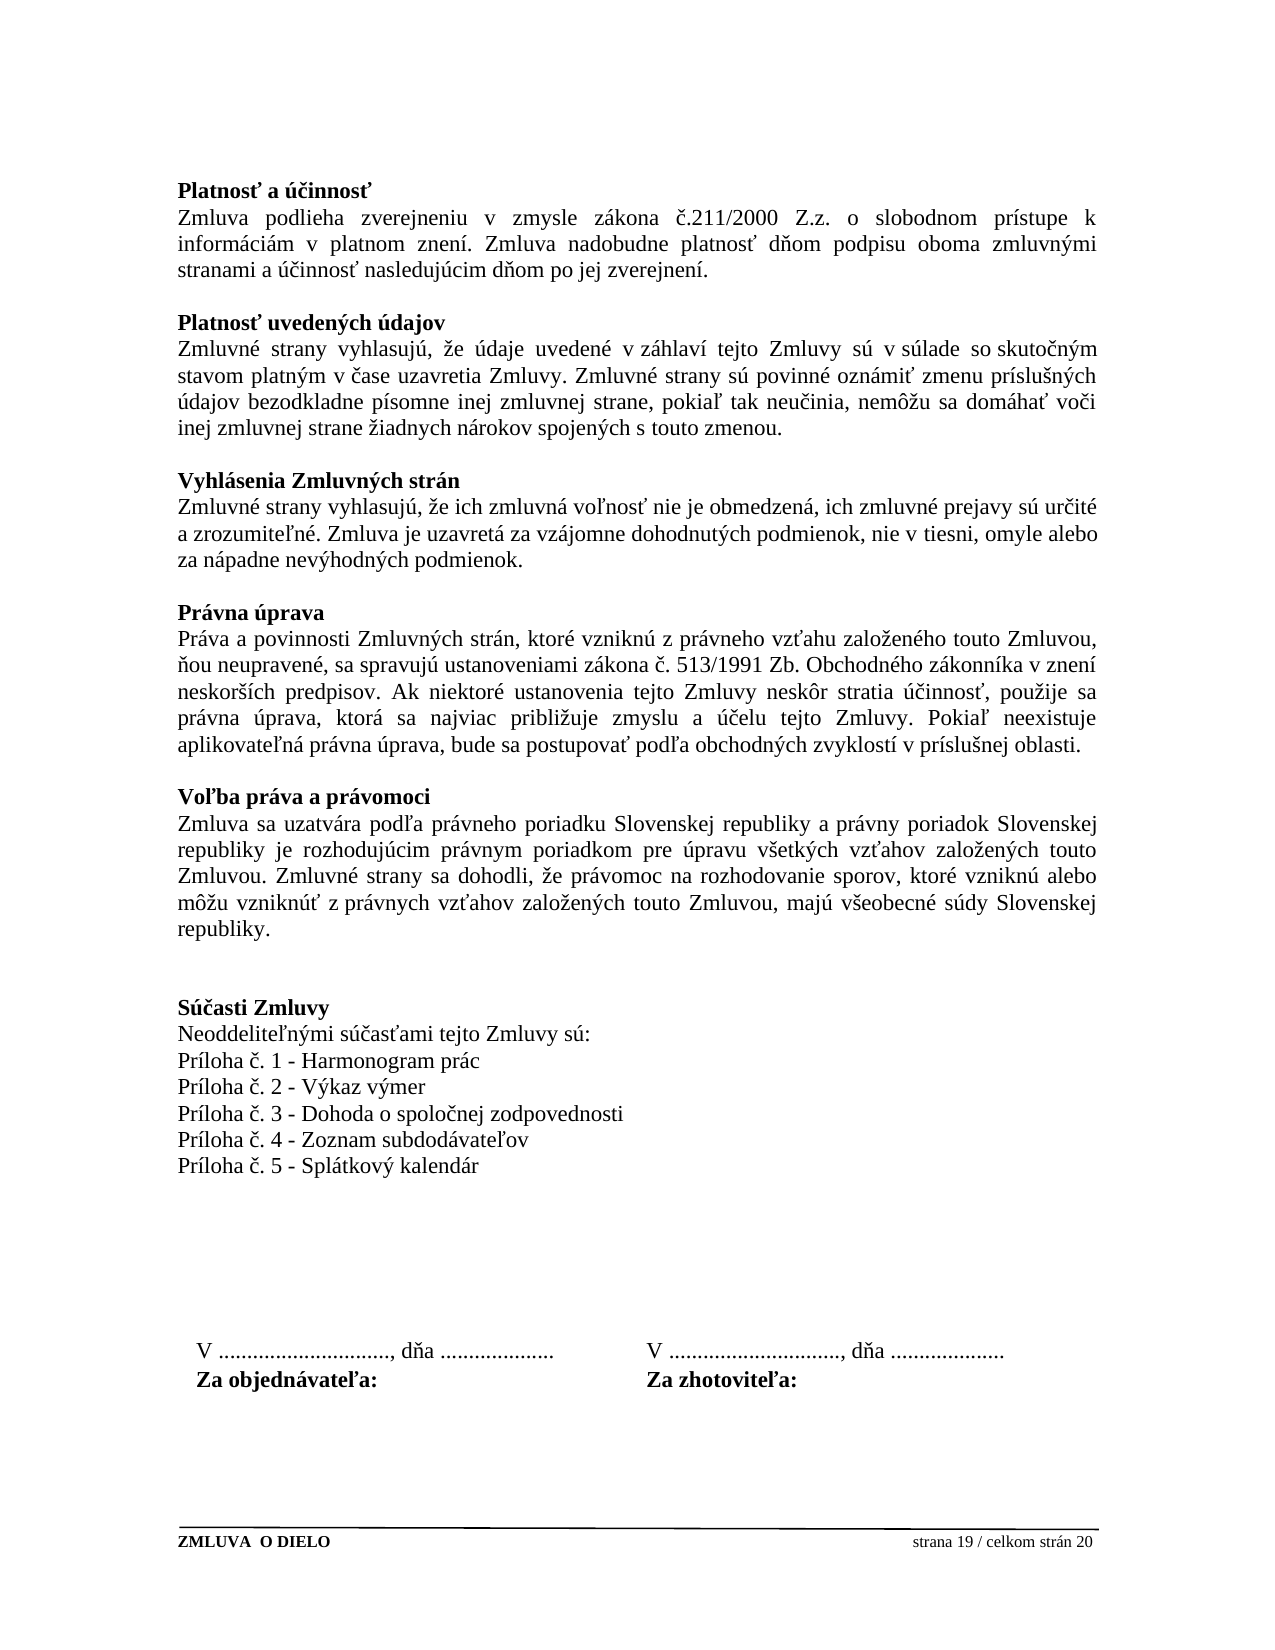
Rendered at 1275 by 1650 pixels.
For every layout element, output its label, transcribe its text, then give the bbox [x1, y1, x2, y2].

text Práva a povinnosti Zmluvných strán, ktoré vzniknú z právneho vzťahu založeného touto Zmluvou, ňou neupravené, sa spravujú ustanoveniami zákona č. 513/1991 Zb. Obchodného zákonníka v znení neskorších predpisov. Ak niektoré ustanovenia tejto Zmluvy neskôr stratia účinnosť, použije sa právna úprava, ktorá sa najviac približuje zmyslu a účelu tejto Zmluvy. Pokiaľ neexistuje aplikovateľná právna úprava, bude sa postupovať podľa obchodných zvyklostí v príslušnej oblasti. [177, 625, 1098, 757]
table_header V .............................., dňa .................... [177, 1337, 627, 1366]
text Neoddeliteľnými súčasťami tejto Zmluvy sú: [177, 1021, 1098, 1047]
text Zmluvné strany vyhlasujú, že ich zmluvná voľnosť nie je obmedzená, ich zmluvné prejavy sú určité a zrozumiteľné. Zmluva je uzavretá za vzájomne dohodnutých podmienok, nie v tiesni, omyle alebo za nápadne nevýhodných podmienok. [177, 493, 1098, 572]
text Príloha č. 3 - Dohoda o spoločnej zodpovednosti [177, 1099, 1098, 1126]
table_cell Za zhotoviteľa: [627, 1366, 1078, 1472]
text Príloha č. 4 - Zoznam subdodávateľov [177, 1126, 1098, 1152]
text Vyhlásenia Zmluvných strán [177, 467, 1098, 493]
text Voľba práva a právomoci [177, 783, 1098, 810]
text Príloha č. 2 - Výkaz výmer [177, 1073, 1098, 1099]
text Platnosť uvedených údajov [177, 309, 1098, 335]
text Právna úprava [177, 599, 1098, 625]
text Zmluva sa uzatvára podľa právneho poriadku Slovenskej republiky a právny poriadok Slovenskej republiky je rozhodujúcim právnym poriadkom pre úpravu všetkých vzťahov založených touto Zmluvou. Zmluvné strany sa dohodli, že právomoc na rozhodovanie sporov, ktoré vzniknú alebo môžu vzniknúť z právnych vzťahov založených touto Zmluvou, majú všeobecné súdy Slovenskej republiky. [177, 810, 1098, 941]
text Platnosť a účinnosť [177, 177, 1098, 203]
text Príloha č. 1 - Harmonogram prác [177, 1047, 1098, 1073]
text Zmluvné strany vyhlasujú, že údaje uvedené v záhlaví tejto Zmluvy sú v súlade so skutočným stavom platným v čase uzavretia Zmluvy. Zmluvné strany sú povinné oznámiť zmenu príslušných údajov bezodkladne písomne inej zmluvnej strane, pokiaľ tak neučinia, nemôžu sa domáhať voči inej zmluvnej strane žiadnych nárokov spojených s touto zmenou. [177, 335, 1098, 441]
text Súčasti Zmluvy [177, 994, 1098, 1021]
text Príloha č. 5 - Splátkový kalendár [177, 1152, 1098, 1179]
table_cell Za objednávateľa: [177, 1366, 627, 1472]
table_header V .............................., dňa .................... [627, 1337, 1078, 1366]
text Zmluva podlieha zverejneniu v zmysle zákona č.211/2000 Z.z. o slobodnom prístupe k informáciám v platnom znení. Zmluva nadobudne platnosť dňom podpisu oboma zmluvnými stranami a účinnosť nasledujúcim dňom po jej zverejnení. [177, 203, 1098, 283]
